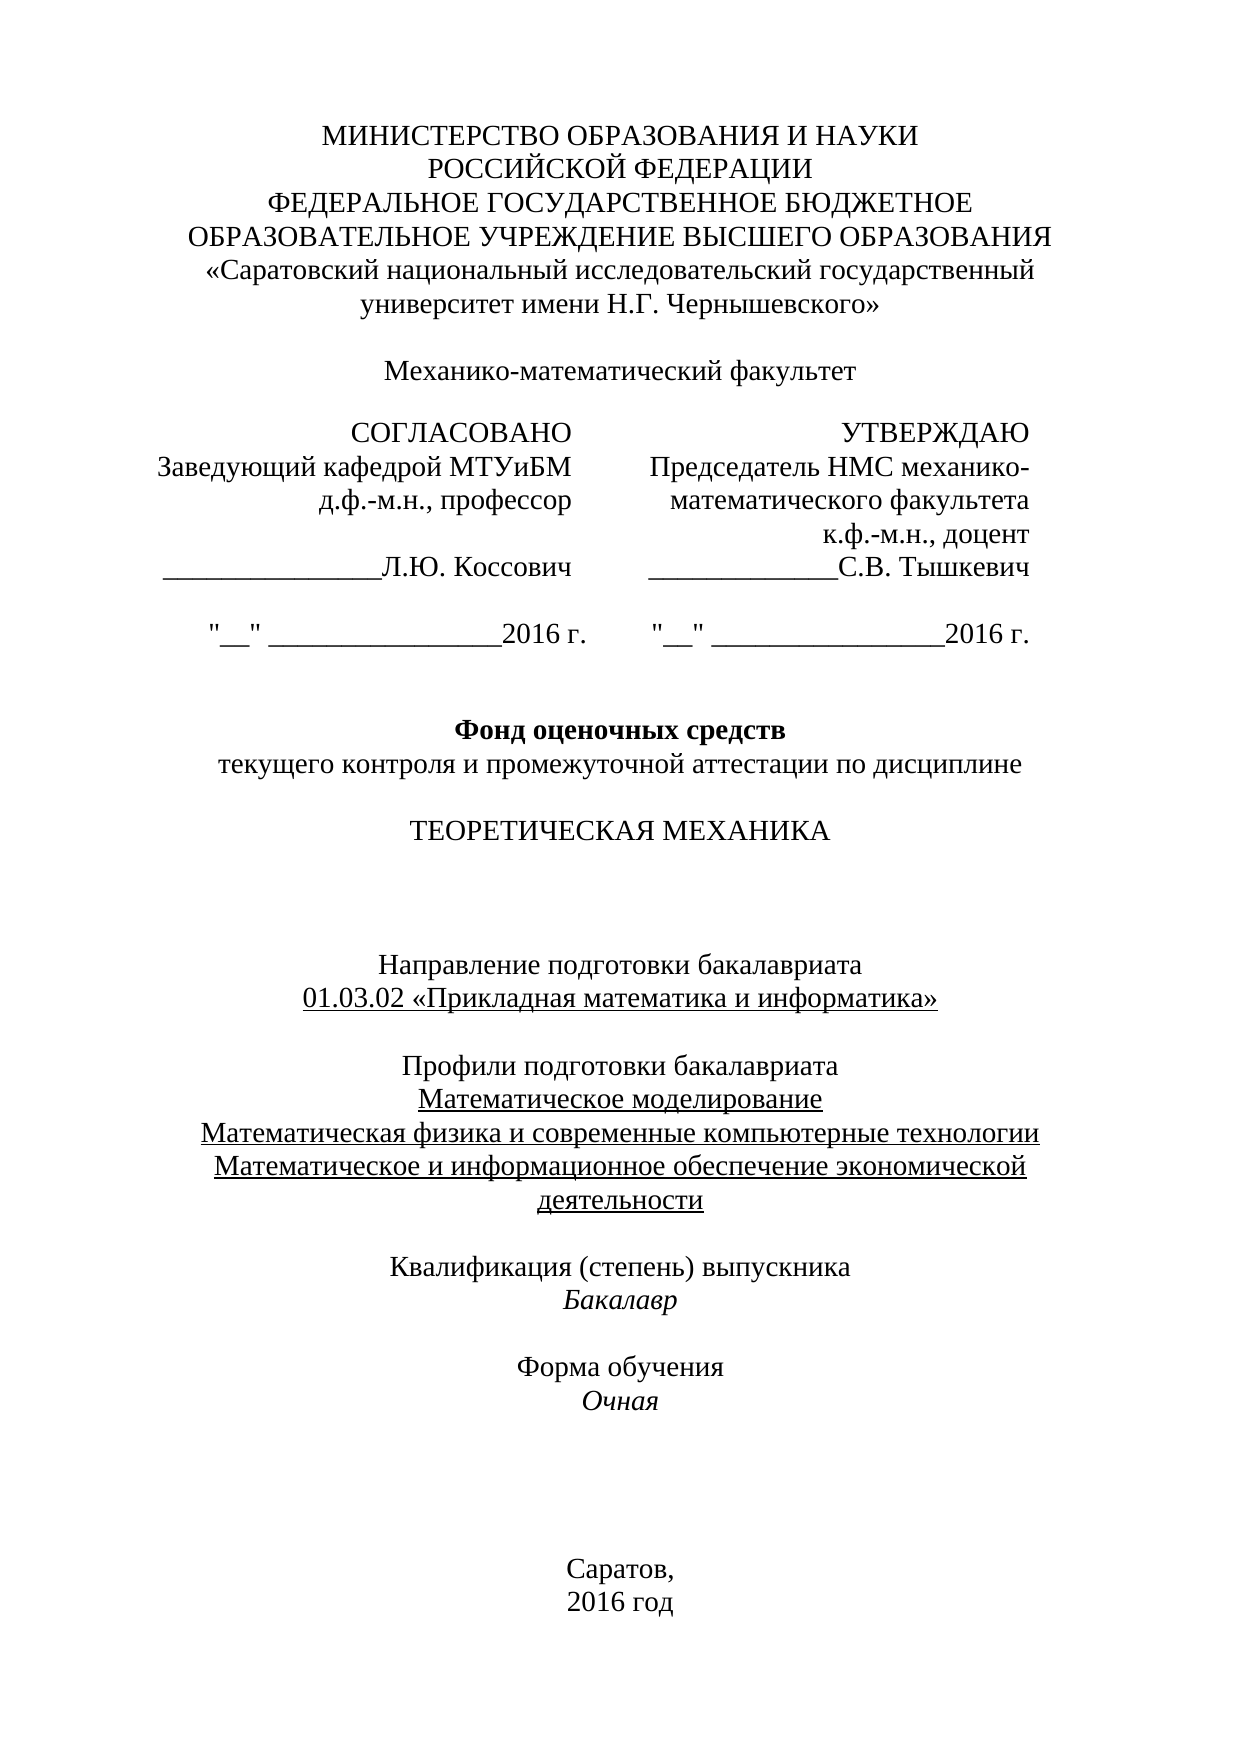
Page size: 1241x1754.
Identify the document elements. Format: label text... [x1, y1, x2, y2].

text 2016 год [177, 1584, 1063, 1618]
text Направление подготовки бакалавриата [177, 947, 1063, 981]
text Профили подготовки бакалавриата [177, 1048, 1063, 1081]
text Математическая физика и современные компьютерные технологии [177, 1115, 1063, 1148]
text текущего контроля и промежуточной аттестации по дисциплине [177, 746, 1063, 779]
text Очная [177, 1383, 1063, 1417]
text Форма обучения [177, 1349, 1063, 1383]
text «Саратовский национальный исследовательский государственный университет имени Н.Г. Чернышевского» [177, 252, 1063, 319]
table_header УТВЕРЖДАЮ Председатель НМС механико-математического факультета к.ф.-м.н., доцент _____________С.В. Тышкевич "__" ________________2016 г. [598, 415, 1041, 650]
text Математическое моделирование [177, 1081, 1063, 1115]
table_header СОГЛАСОВАНО Заведующий кафедрой МТУиБМ д.ф.-м.н., профессор _______________Л.Ю. Коссович "__" ________________2016 г. [155, 415, 598, 650]
text РОССИЙСКОЙ ФЕДЕРАЦИИ [177, 152, 1063, 185]
text ТЕОРЕТИЧЕСКАЯ МЕХАНИКА [177, 813, 1063, 846]
text Бакалавр [177, 1282, 1063, 1316]
text 01.03.02 «Прикладная математика и информатика» [177, 981, 1063, 1014]
text Математическое и информационное обеспечение экономической деятельности [177, 1148, 1063, 1215]
text ФЕДЕРАЛЬНОЕ ГОСУДАРСТВЕННОЕ БЮДЖЕТНОЕ ОБРАЗОВАТЕЛЬНОЕ УЧРЕЖДЕНИЕ ВЫСШЕГО ОБРАЗОВАНИЯ [177, 185, 1063, 252]
text Механико-математический факультет [177, 353, 1063, 386]
text Квалификация (степень) выпускника [177, 1249, 1063, 1282]
text Саратов, [177, 1551, 1063, 1584]
text МИНИСТЕРСТВО ОБРАЗОВАНИЯ И НАУКИ [177, 118, 1063, 152]
text Фонд оценочных средств [177, 712, 1063, 746]
